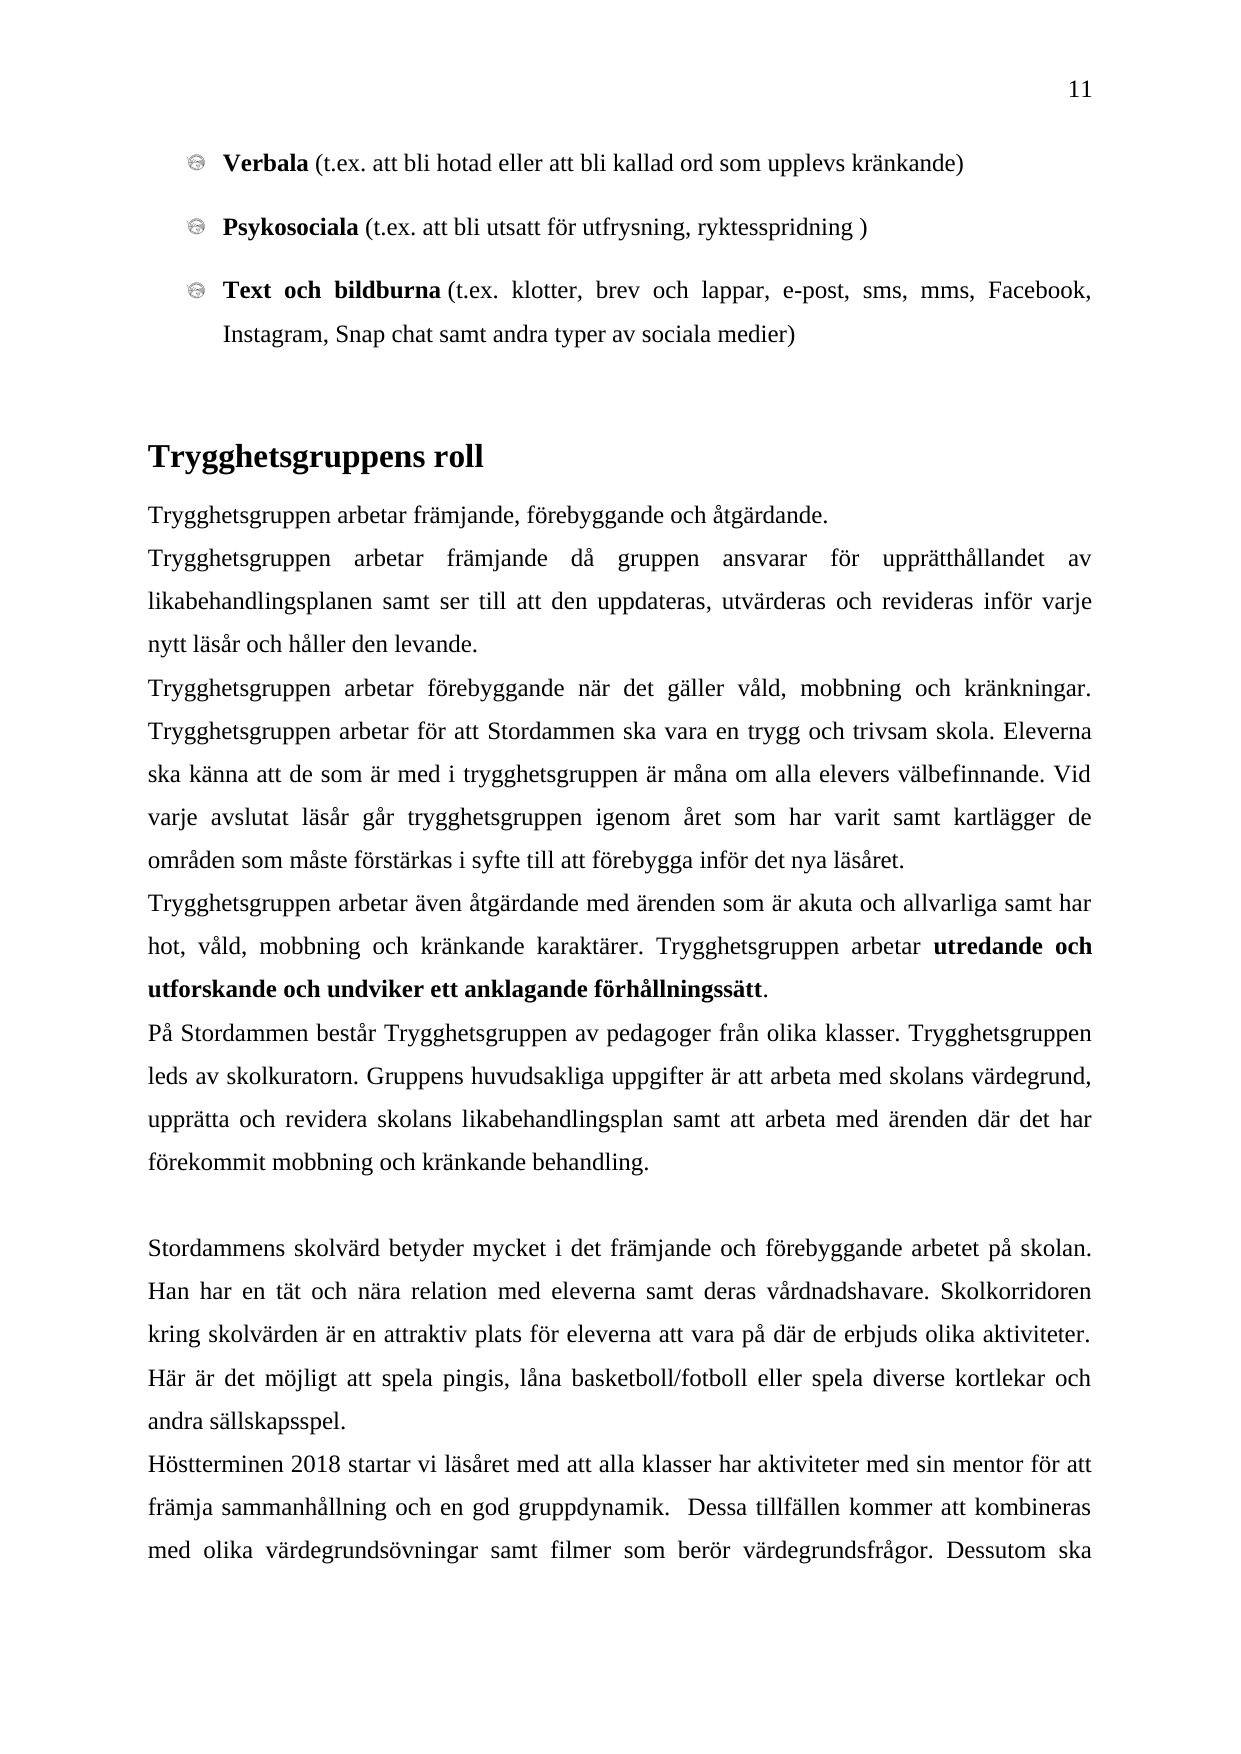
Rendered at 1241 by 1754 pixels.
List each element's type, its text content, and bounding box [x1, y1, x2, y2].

text Trygghetsgruppen arbetar främjande då gruppen ansvarar för upprätthållandet av likabehandlingsplanen samt ser till att den uppdateras, utvärderas och revideras inför varje nytt läsår och håller den levande. [148, 543, 1093, 658]
list Text och bildburna (t.ex. klotter, brev och lappar, e-post, sms, mms, Facebook, Instagram, Snap chat samt andra typer av sociala medier) [185, 276, 1093, 347]
text Stordammens skolvärd betyder mycket i det främjande och förebyggande arbetet på skolan. Han har en tät och nära relation med eleverna samt deras vårdnadshavare. Skolkorridoren kring skolvärden är en attraktiv plats för eleverna att vara på där de erbjuds olika aktiviteter. Här är det möjligt att spela pingis, låna basketboll/fotboll eller spela diverse kortlekar och andra sällskapsspel. [148, 1233, 1093, 1434]
list Verbala (t.ex. att bli hotad eller att bli kallad ord som upplevs kränkande) [185, 148, 1093, 176]
picture [186, 218, 206, 235]
text Trygghetsgruppen arbetar även åtgärdande med ärenden som är akuta och allvarliga samt har hot, våld, mobbning och kränkande karaktärer. Trygghetsgruppen arbetar utredande och utforskande och undviker ett anklagande förhållningssätt. [148, 888, 1093, 1003]
picture [186, 154, 206, 171]
picture [186, 282, 206, 299]
text Trygghetsgruppen arbetar främjande, förebyggande och åtgärdande. [148, 500, 1093, 529]
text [148, 1449, 1093, 1564]
text På Stordammen består Trygghetsgruppen av pedagoger från olika klasser. Trygghetsgruppen leds av skolkuratorn. Gruppens huvudsakliga uppgifter är att arbeta med skolans värdegrund, upprätta och revidera skolans likabehandlingsplan samt att arbeta med ärenden där det har förekommit mobbning och kränkande behandling. [148, 1018, 1093, 1176]
text Trygghetsgruppen arbetar förebyggande när det gäller våld, mobbning och kränkningar. Trygghetsgruppen arbetar för att Stordammen ska vara en trygg och trivsam skola. Eleverna ska känna att de som är med i trygghetsgruppen är måna om alla elevers välbefinnande. Vid varje avslutat läsår går trygghetsgruppen igenom året som har varit samt kartlägger de områden som måste förstärkas i syfte till att förebygga inför det nya läsåret. [148, 673, 1093, 874]
subtitle Trygghetsgruppens roll [148, 436, 1093, 475]
list Psykosociala (t.ex. att bli utsatt för utfrysning, ryktesspridning ) [185, 212, 1093, 240]
